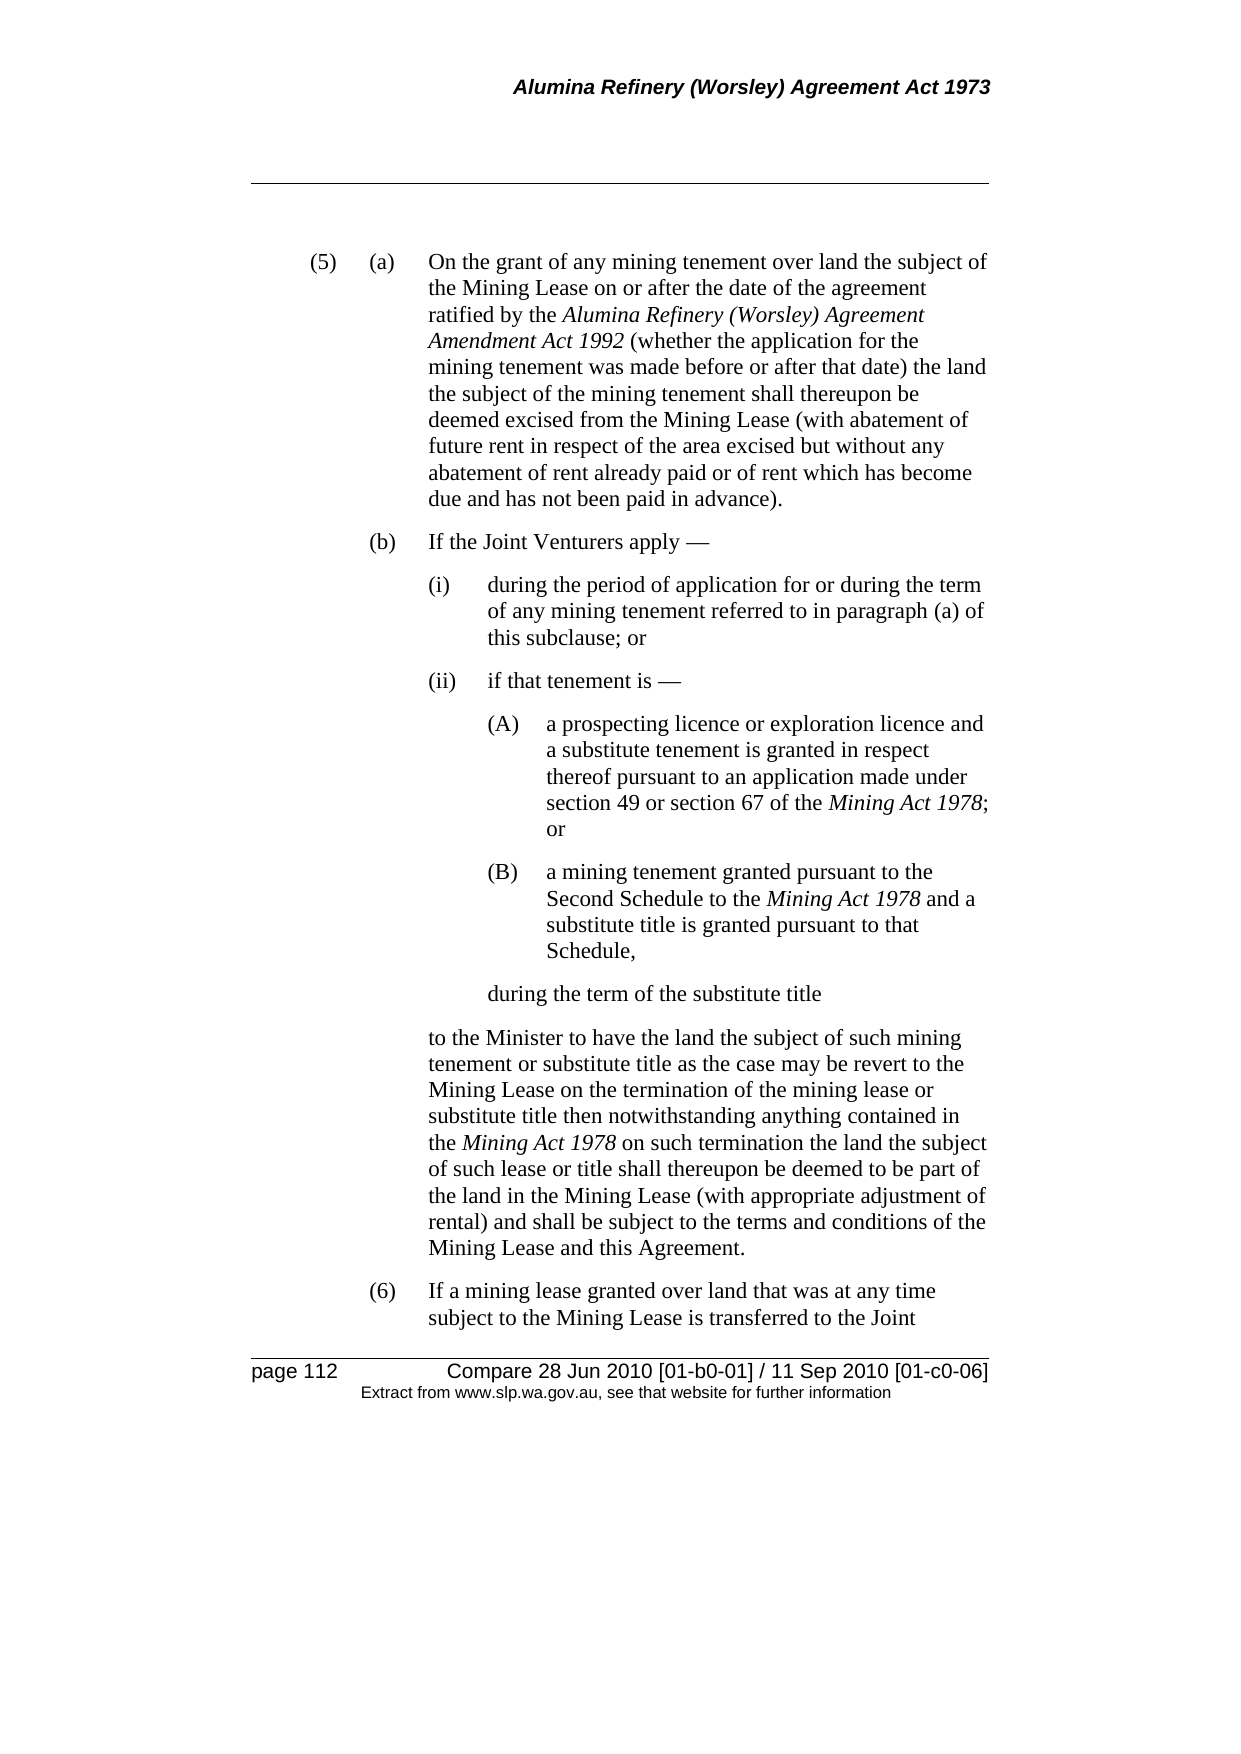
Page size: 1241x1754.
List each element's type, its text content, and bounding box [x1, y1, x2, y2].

text (i) during the period of application for or during the term of any mining tenement referred to in paragraph (a) of this subclause; or [251, 571, 989, 650]
text (ii) if that tenement is — [251, 667, 989, 693]
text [251, 1277, 989, 1330]
text to the Minister to have the land the subject of such mining tenement or substitute title as the case may be revert to the Mining Lease on the termination of the mining lease or substitute title then notwithstanding anything contained in the Mining Act 1978 on such termination the land the subject of such lease or title shall thereupon be deemed to be part of the land in the Mining Lease (with appropriate adjustment of rental) and shall be subject to the terms and conditions of the Mining Lease and this Agreement. [251, 1023, 989, 1261]
text (A) a prospecting licence or exploration licence and a substitute tenement is granted in respect thereof pursuant to an application made under section 49 or section 67 of the Mining Act 1978; or [251, 710, 989, 842]
text during the term of the substitute title [251, 981, 989, 1007]
text (5) (a) On the grant of any mining tenement over land the subject of the Mining Lease on or after the date of the agreement ratified by the Alumina Refinery (Worsley) Agreement Amendment Act 1992 (whether the application for the mining tenement was made before or after that date) the land the subject of the mining tenement shall thereupon be deemed excised from the Mining Lease (with abatement of future rent in respect of the area excised but without any abatement of rent already paid or of rent which has become due and has not been paid in advance). [251, 248, 989, 512]
text (B) a mining tenement granted pursuant to the Second Schedule to the Mining Act 1978 and a substitute title is granted pursuant to that Schedule, [251, 858, 989, 964]
text (b) If the Joint Venturers apply — [251, 528, 989, 554]
